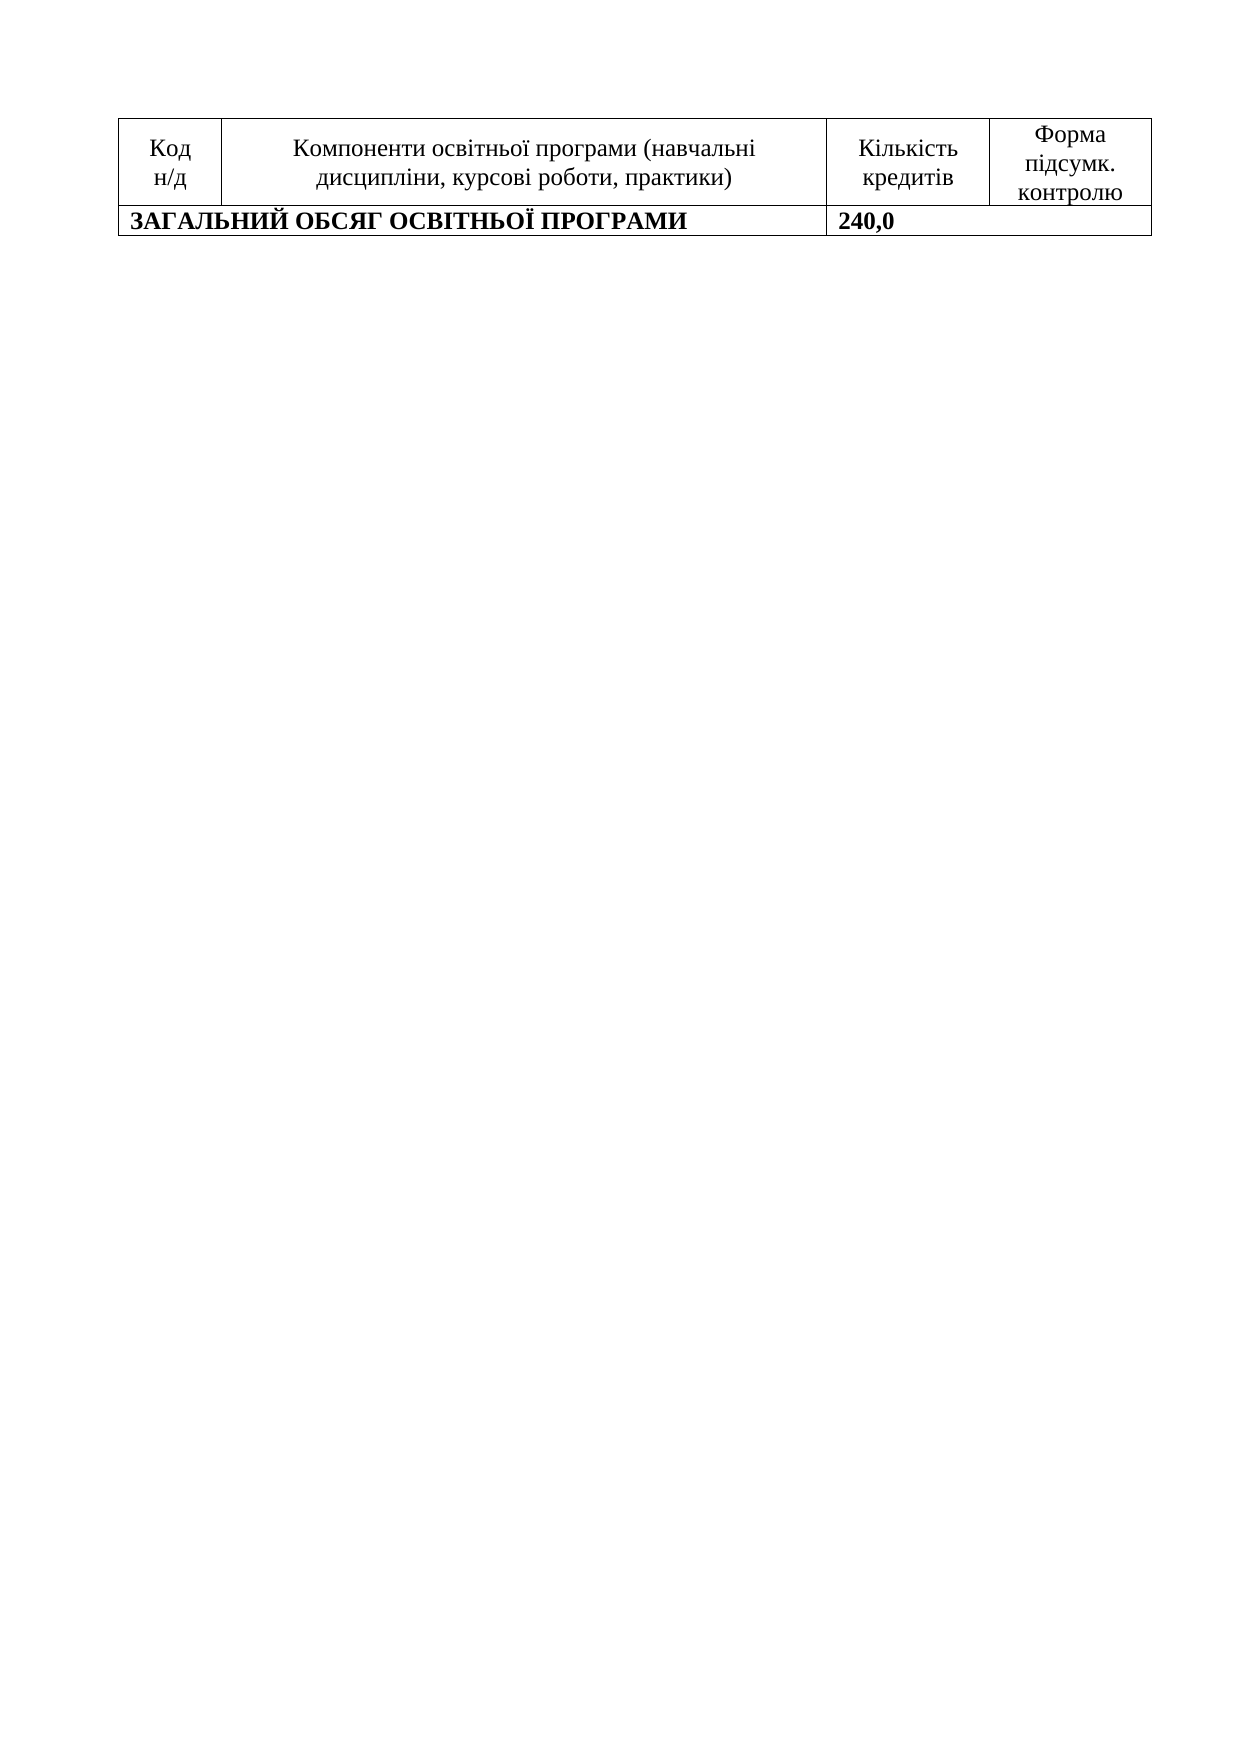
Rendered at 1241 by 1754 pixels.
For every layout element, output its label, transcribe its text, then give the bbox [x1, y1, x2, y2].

table_header Кількість кредитів [827, 119, 989, 205]
table_cell ЗАГАЛЬНИЙ ОБСЯГ ОСВІТНЬОЇ ПРОГРАМИ [119, 206, 826, 235]
table_header Форма підсумк. контролю [990, 119, 1151, 205]
table_cell 240,0 [827, 206, 1151, 235]
table_header Код н/д [119, 119, 221, 205]
table_header Компоненти освітньої програми (навчальні дисципліни, курсові роботи, практики) [222, 119, 826, 205]
